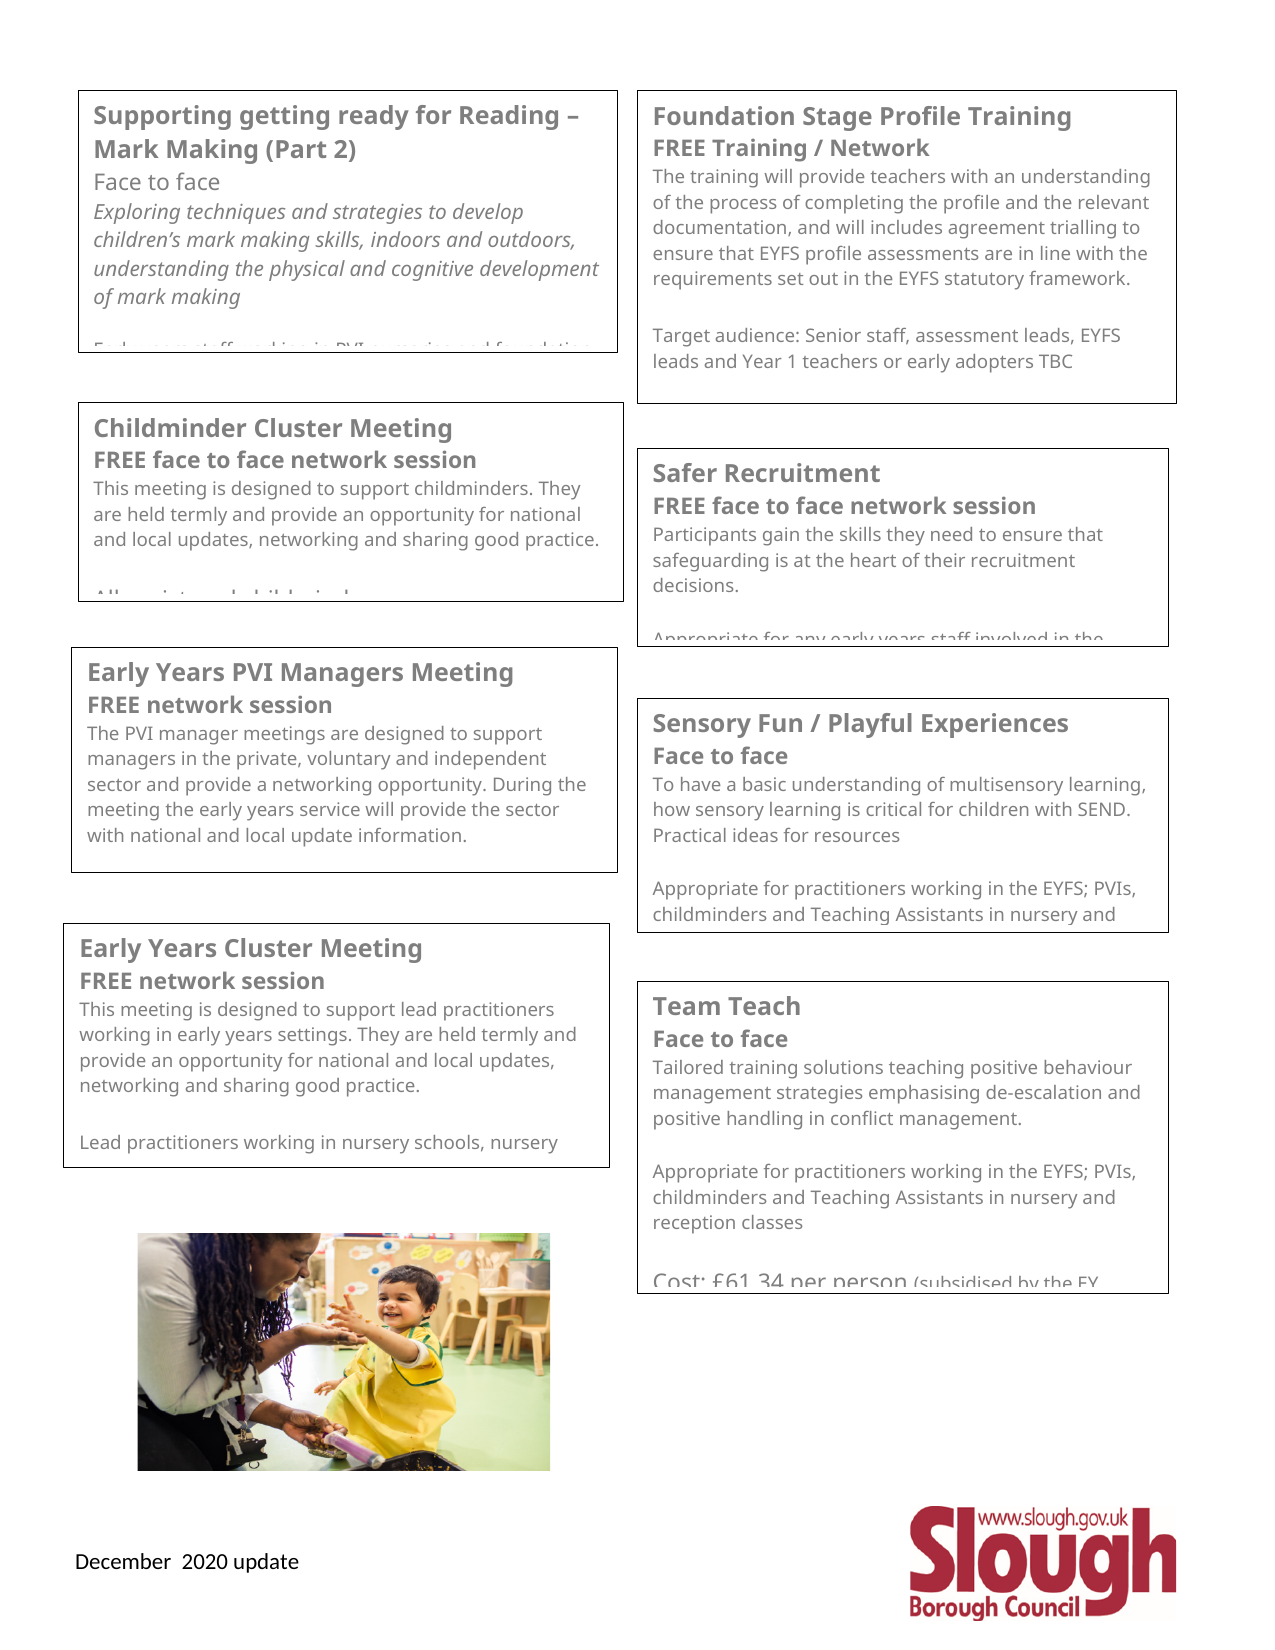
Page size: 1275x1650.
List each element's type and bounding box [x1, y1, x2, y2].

picture [137, 1233, 550, 1471]
picture [910, 1506, 1177, 1621]
